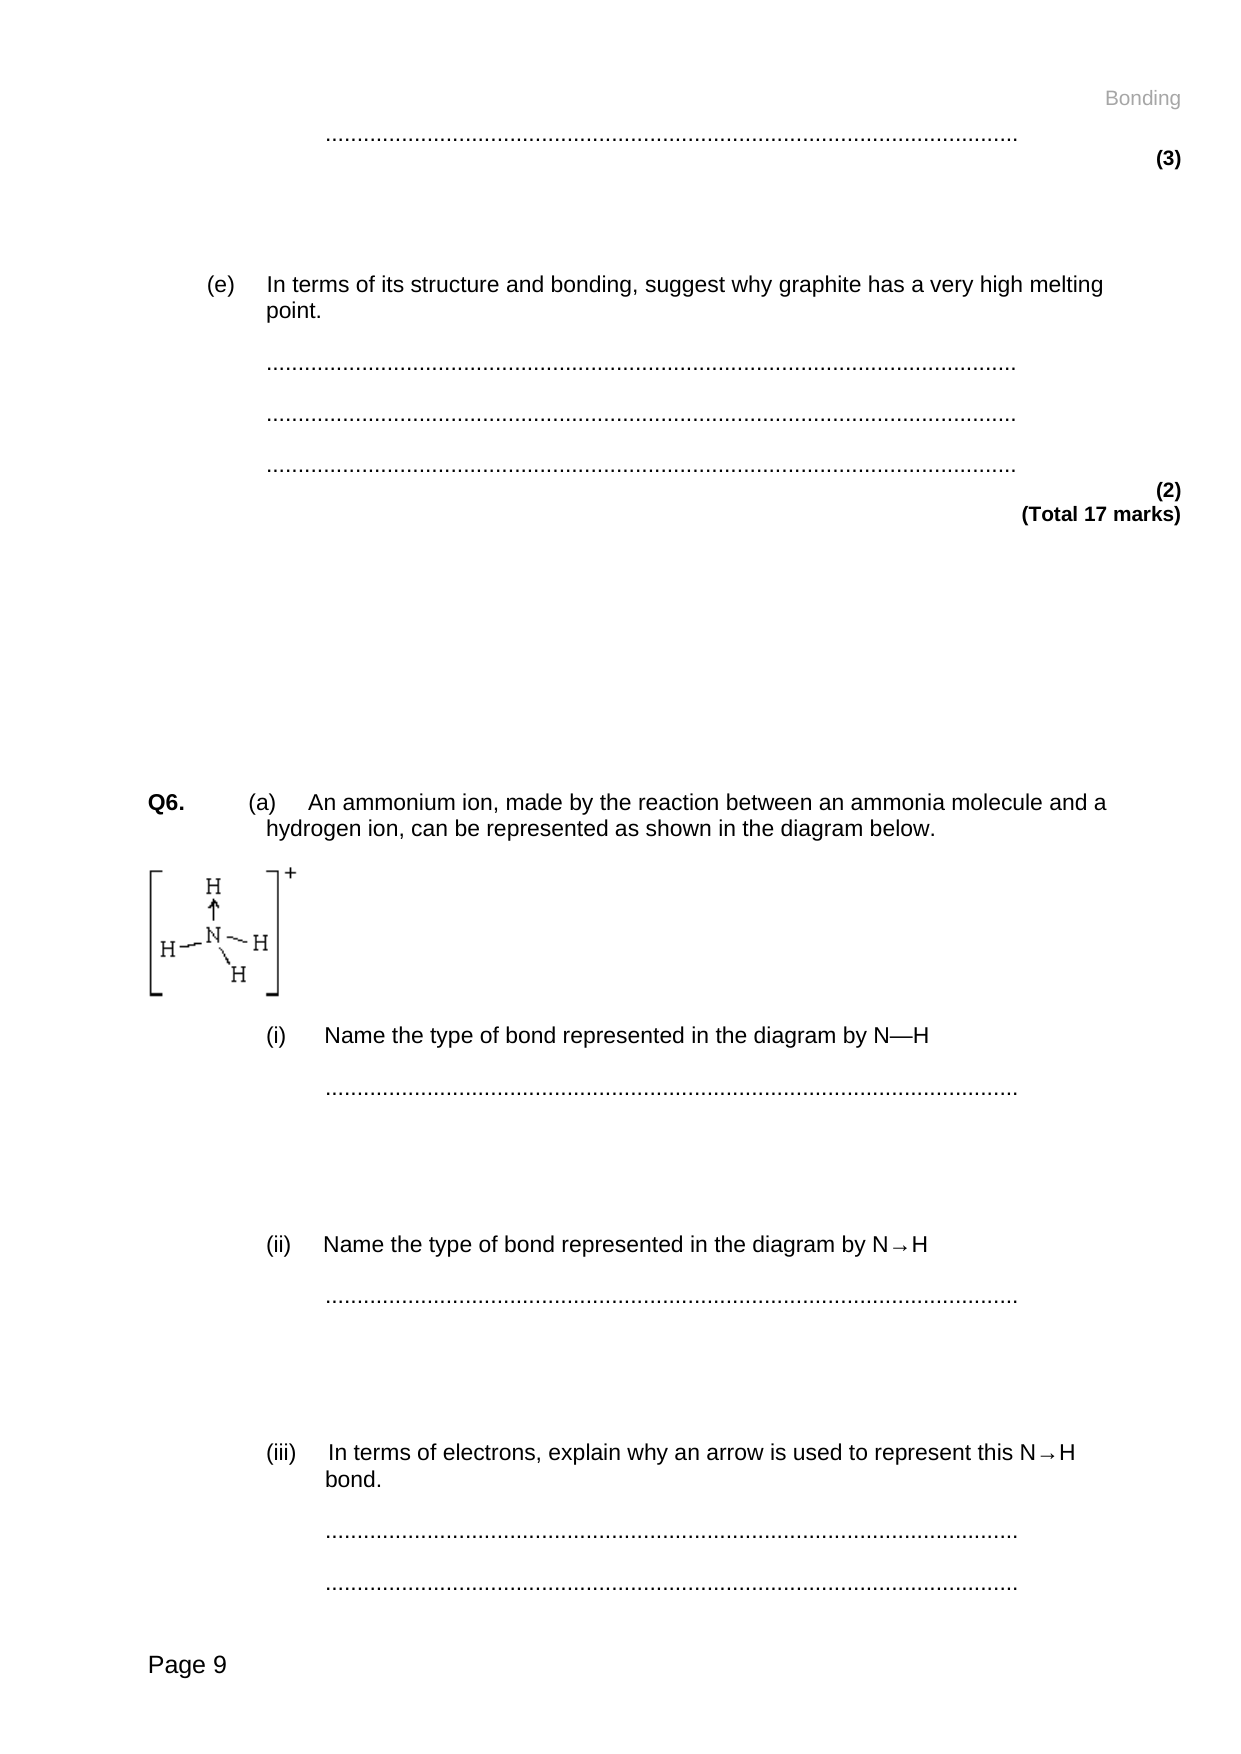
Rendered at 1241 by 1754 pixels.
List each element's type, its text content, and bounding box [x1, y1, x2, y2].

text (3) [148, 146, 1181, 170]
text (2) [148, 478, 1181, 502]
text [325, 1568, 1122, 1595]
picture [147, 866, 301, 998]
text ...................................................................................................................... [266, 451, 1122, 478]
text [325, 120, 1122, 146]
text ............................................................................................................. [325, 1074, 1122, 1100]
text ...................................................................................................................... [266, 400, 1122, 426]
text (ii) Name the type of bond represented in the diagram by N→H [266, 1231, 1122, 1257]
text Q6. (a) An ammonium ion, made by the reaction between an ammonia molecule and a hydrogen ion, can be represented as shown in the diagram below. [148, 788, 1122, 841]
text (i) Name the type of bond represented in the diagram by N—H [266, 1022, 1122, 1049]
text (iii) In terms of electrons, explain why an arrow is used to represent this N→H bond. [266, 1439, 1122, 1492]
text ...................................................................................................................... [266, 349, 1122, 375]
text (e) In terms of its structure and bonding, suggest why graphite has a very high melting point. [207, 271, 1122, 324]
text ............................................................................................................. [325, 1282, 1122, 1309]
text (Total 17 marks) [148, 502, 1181, 526]
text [325, 1517, 1122, 1543]
